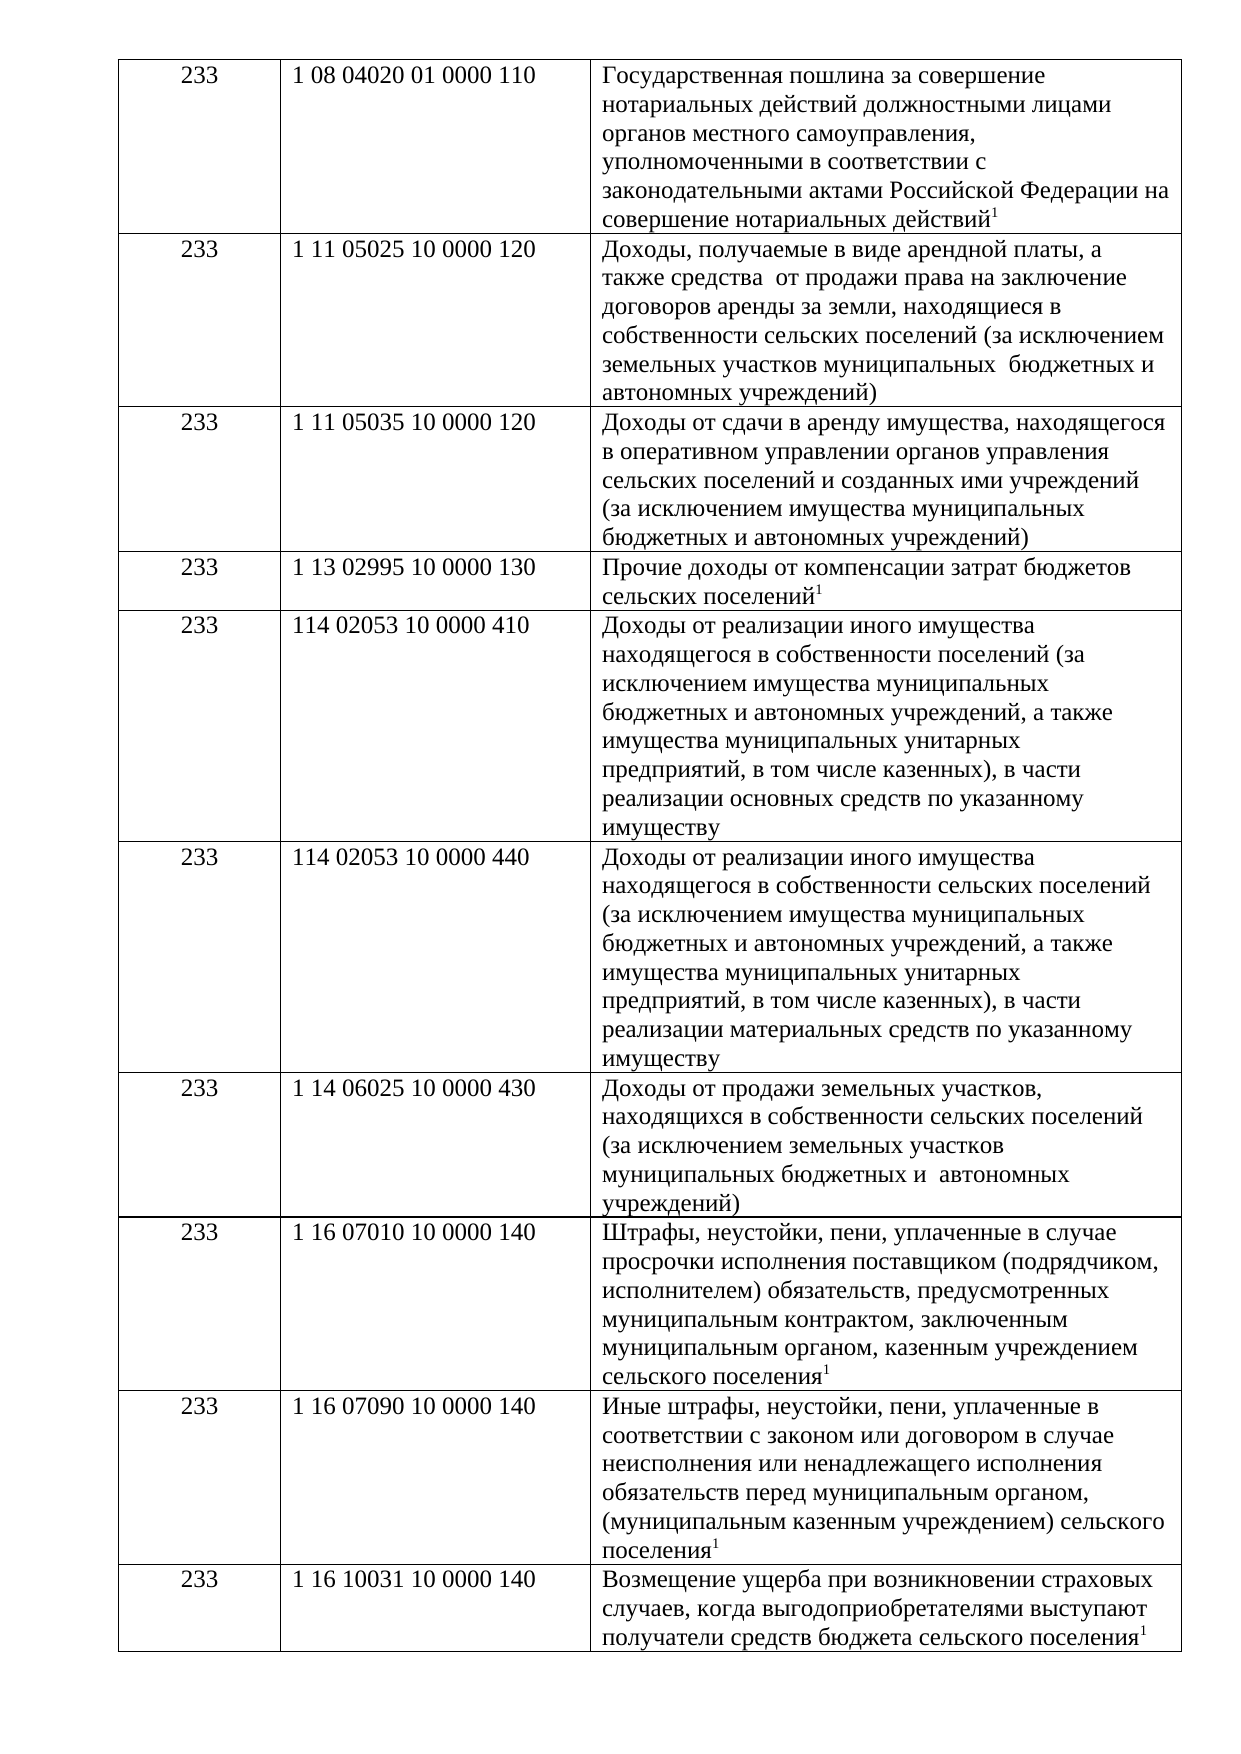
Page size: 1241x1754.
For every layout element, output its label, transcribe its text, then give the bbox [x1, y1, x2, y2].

table_cell 233 [119, 1391, 280, 1563]
table_cell Доходы от продажи земельных участков, находящихся в собственности сельских поселений (за исключением земельных участков муниципальных бюджетных и автономных учреждений) [591, 1073, 1181, 1216]
table_cell 1 16 10031 10 0000 140 [281, 1565, 590, 1651]
table_cell Государственная пошлина за совершение нотариальных действий должностными лицами органов местного самоуправления, уполномоченными в соответствии с законодательными актами Российской Федерации на совершение нотариальных действий1 [591, 60, 1181, 233]
table_cell 233 [119, 234, 280, 406]
table_cell 1 11 05025 10 0000 120 [281, 234, 590, 406]
table_cell Штрафы, неустойки, пени, уплаченные в случае просрочки исполнения поставщиком (подрядчиком, исполнителем) обязательств, предусмотренных муниципальным контрактом, заключенным муниципальным органом, казенным учреждением сельского поселения1 [591, 1218, 1181, 1390]
table_cell 233 [119, 1218, 280, 1390]
table_cell Прочие доходы от компенсации затрат бюджетов сельских поселений1 [591, 552, 1181, 609]
table_cell Доходы от реализации иного имущества находящегося в собственности сельских поселений (за исключением имущества муниципальных бюджетных и автономных учреждений, а также имущества муниципальных унитарных предприятий, в том числе казенных), в части реализации материальных средств по указанному имуществу [591, 842, 1181, 1072]
table_cell 114 02053 10 0000 410 [281, 611, 590, 841]
table_cell 114 02053 10 0000 440 [281, 842, 590, 1072]
table_cell 233 [119, 611, 280, 841]
table_cell 233 [119, 407, 280, 551]
table_cell Доходы от реализации иного имущества находящегося в собственности поселений (за исключением имущества муниципальных бюджетных и автономных учреждений, а также имущества муниципальных унитарных предприятий, в том числе казенных), в части реализации основных средств по указанному имуществу [591, 611, 1181, 841]
table_cell Доходы, получаемые в виде арендной платы, а также средства от продажи права на заключение договоров аренды за земли, находящиеся в собственности сельских поселений (за исключением земельных участков муниципальных бюджетных и автономных учреждений) [591, 234, 1181, 406]
table_cell 1 11 05035 10 0000 120 [281, 407, 590, 551]
table_cell Иные штрафы, неустойки, пени, уплаченные в соответствии с законом или договором в случае неисполнения или ненадлежащего исполнения обязательств перед муниципальным органом, (муниципальным казенным учреждением) сельского поселения1 [591, 1391, 1181, 1563]
table_cell 233 [119, 842, 280, 1072]
table_cell 1 14 06025 10 0000 430 [281, 1073, 590, 1216]
table_cell 233 [119, 1073, 280, 1216]
table_cell Доходы от сдачи в аренду имущества, находящегося в оперативном управлении органов управления сельских поселений и созданных ими учреждений (за исключением имущества муниципальных бюджетных и автономных учреждений) [591, 407, 1181, 551]
table_cell 1 16 07010 10 0000 140 [281, 1218, 590, 1390]
table_cell 1 16 07090 10 0000 140 [281, 1391, 590, 1563]
table_cell Возмещение ущерба при возникновении страховых случаев, когда выгодоприобретателями выступают получатели средств бюджета сельского поселения1 [591, 1565, 1181, 1651]
table_cell 233 [119, 60, 280, 233]
table_cell 233 [119, 552, 280, 609]
table_cell 233 [119, 1565, 280, 1651]
table_cell 1 13 02995 10 0000 130 [281, 552, 590, 609]
table_cell 1 08 04020 01 0000 110 [281, 60, 590, 233]
